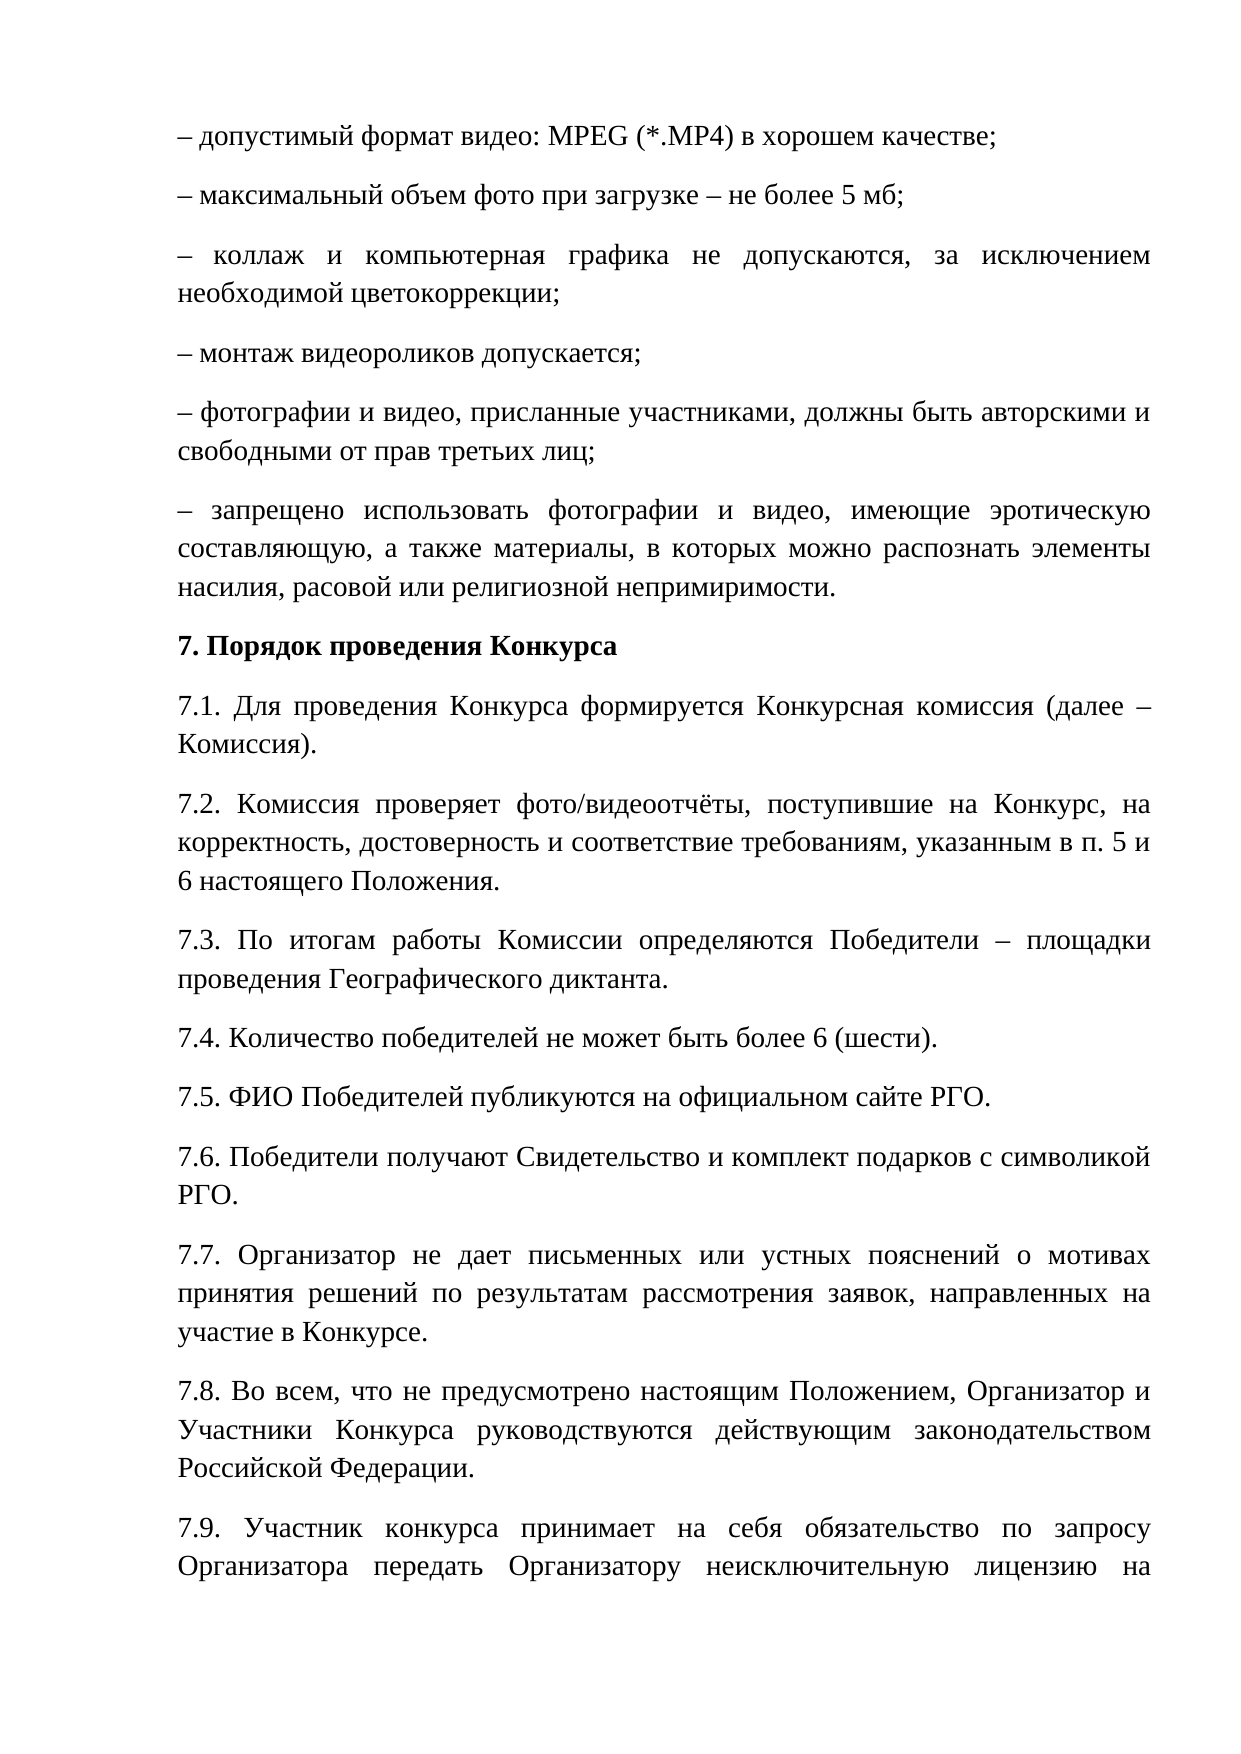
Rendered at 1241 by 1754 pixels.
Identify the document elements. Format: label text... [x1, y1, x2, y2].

text – запрещено использовать фотографии и видео, имеющие эротическую составляющую, а также материалы, в которых можно распознать элементы насилия, расовой или религиозной непримиримости. [177, 492, 1152, 603]
text 7. Порядок проведения Конкурса [177, 628, 1152, 662]
text 7.7. Организатор не дает письменных или устных пояснений о мотивах принятия решений по результатам рассмотрения заявок, направленных на участие в Конкурсе. [177, 1237, 1152, 1347]
text – коллаж и компьютерная графика не допускаются, за исключением необходимой цветокоррекции; [177, 237, 1152, 309]
text – максимальный объем фото при загрузке – не более 5 мб; [177, 177, 1152, 211]
text 7.6. Победители получают Свидетельство и комплект подарков с символикой РГО. [177, 1139, 1152, 1211]
text 7.4. Количество победителей не может быть более 6 (шести). [177, 1020, 1152, 1054]
text – монтаж видеороликов допускается; [177, 335, 1152, 368]
text 7.5. ФИО Победителей публикуются на официальном сайте РГО. [177, 1079, 1152, 1113]
text 7.1. Для проведения Конкурса формируется Конкурсная комиссия (далее – Комиссия). [177, 688, 1152, 760]
text 7.2. Комиссия проверяет фото/видеоотчёты, поступившие на Конкурс, на корректность, достоверность и соответствие требованиям, указанным в п. 5 и 6 настоящего Положения. [177, 786, 1152, 896]
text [177, 1510, 1152, 1582]
text – фотографии и видео, присланные участниками, должны быть авторскими и свободными от прав третьих лиц; [177, 394, 1152, 466]
text 7.8. Во всем, что не предусмотрено настоящим Положением, Организатор и Участники Конкурса руководствуются действующим законодательством Российской Федерации. [177, 1373, 1152, 1484]
text 7.3. По итогам работы Комиссии определяются Победители – площадки проведения Географического диктанта. [177, 922, 1152, 994]
text – допустимый формат видео: MPEG (*.MP4) в хорошем качестве; [177, 118, 1152, 152]
